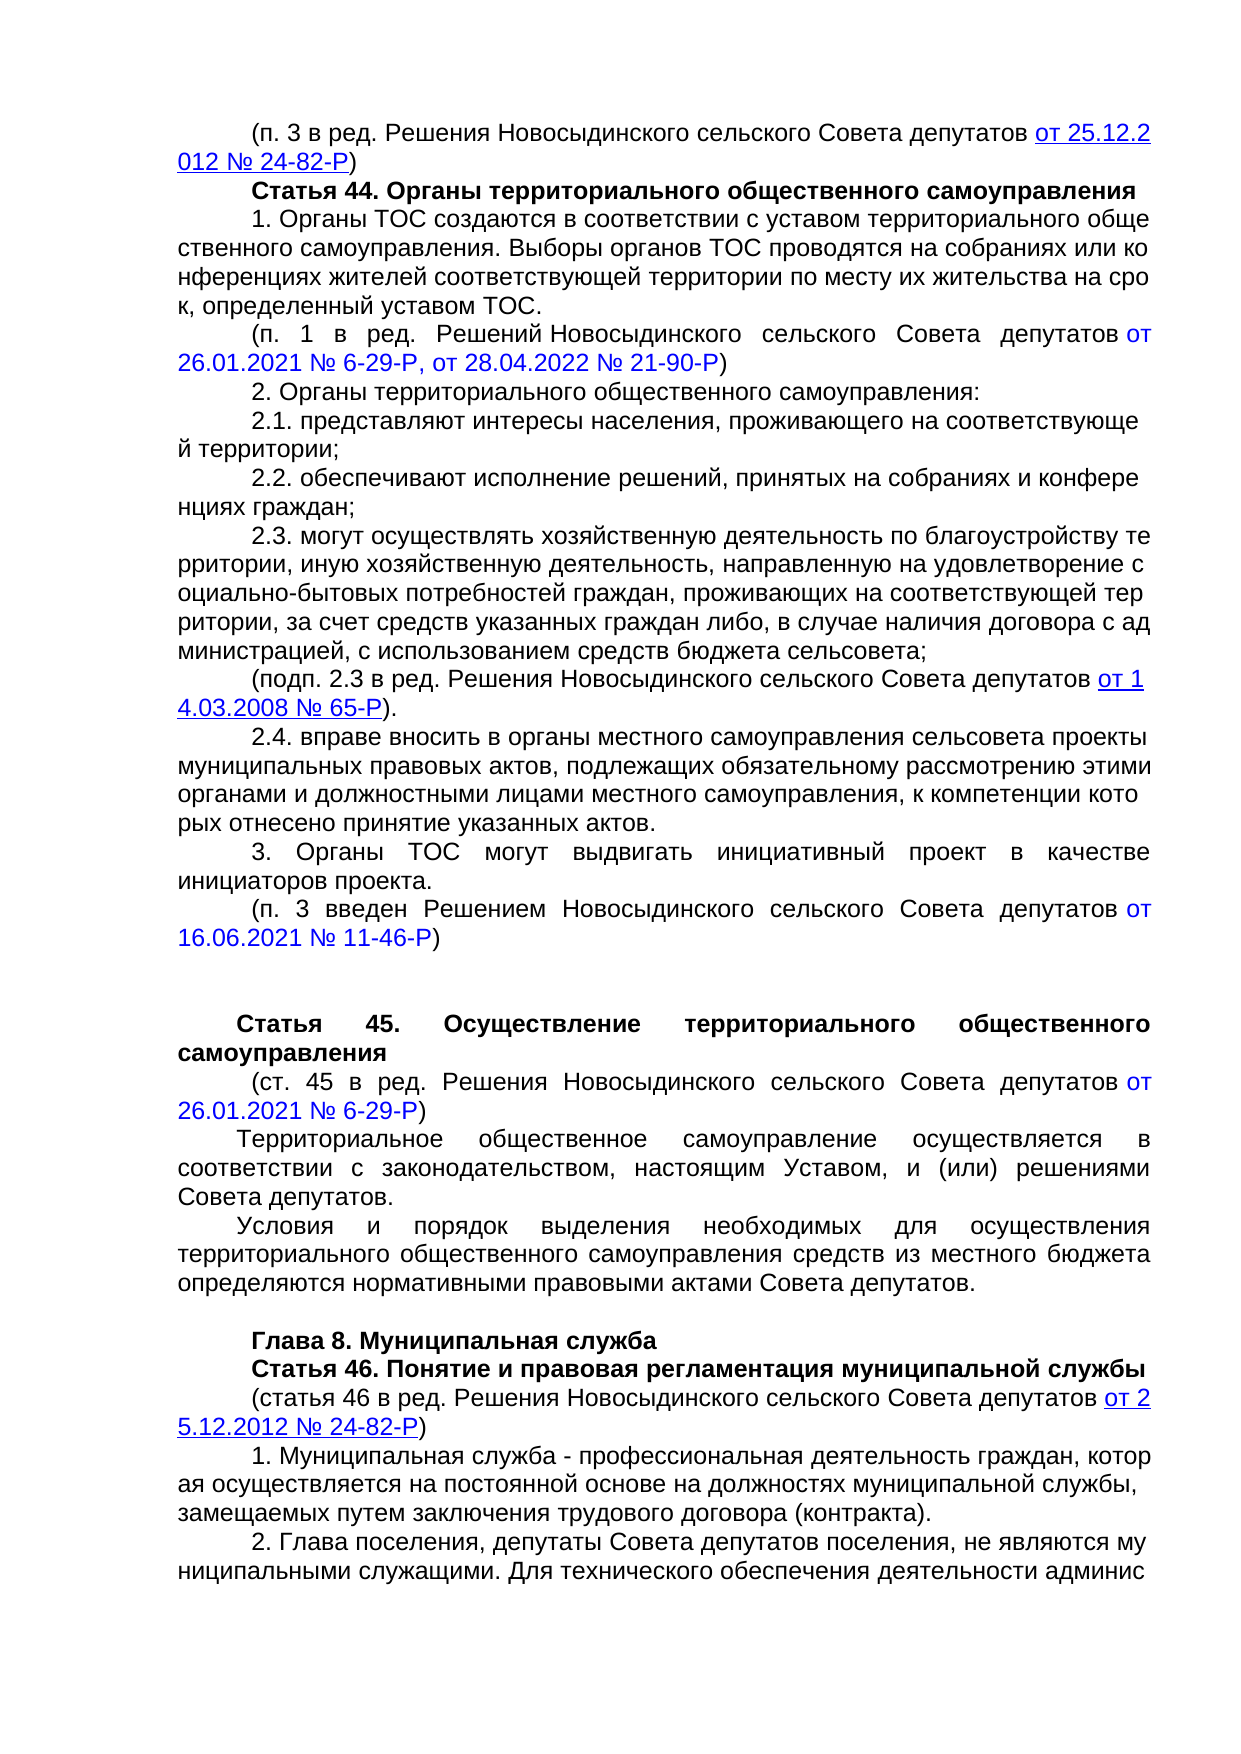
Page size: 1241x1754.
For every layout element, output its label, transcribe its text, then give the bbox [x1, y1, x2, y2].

text Статья 45. Осуществление территориального общественного самоуправления [177, 1009, 1152, 1067]
text 2.3. могут осуществлять хозяйственную деятельность по благоустройству территории, иную хозяйственную деятельность, направленную на удовлетворение социально-бытовых потребностей граждан, проживающих на соответствующей территории, за счет средств указанных граждан либо, в случае наличия договора с администрацией, с использованием средств бюджета сельсовета; [177, 521, 1152, 664]
text (статья 46 в ред. Решения Новосыдинского сельского Совета депутатов от 25.12.2012 № 24-82-Р) [177, 1383, 1152, 1441]
text 2. Органы территориального общественного самоуправления: [177, 377, 1152, 406]
text Статья 44. Органы территориального общественного самоуправления [177, 176, 1152, 204]
text 3. Органы ТОС могут выдвигать инициативный проект в качестве инициаторов проекта. [177, 837, 1152, 894]
text (ст. 45 в ред. Решения Новосыдинского сельского Совета депутатов от 26.01.2021 № 6-29-Р) [177, 1067, 1152, 1124]
text 2.2. обеспечивают исполнение решений, принятых на собраниях и конференциях граждан; [177, 463, 1152, 521]
text 2.4. вправе вносить в органы местного самоуправления сельсовета проекты муниципальных правовых актов, подлежащих обязательному рассмотрению этими органами и должностными лицами местного самоуправления, к компетенции которых отнесено принятие указанных актов. [177, 722, 1152, 837]
text Статья 46. Понятие и правовая регламентация муниципальной службы [177, 1354, 1152, 1383]
text 1. Органы ТОС создаются в соответствии с уставом территориального общественного самоуправления. Выборы органов ТОС проводятся на собраниях или конференциях жителей соответствующей территории по месту их жительства на срок, определенный уставом ТОС. [177, 204, 1152, 319]
text (п. 3 в ред. Решения Новосыдинского сельского Совета депутатов от 25.12.2012 № 24-82-Р) [177, 118, 1152, 176]
text 2.1. представляют интересы населения, проживающего на соответствующей территории; [177, 406, 1152, 463]
text (подп. 2.3 в ред. Решения Новосыдинского сельского Совета депутатов от 14.03.2008 № 65-Р). [177, 664, 1152, 722]
text Глава 8. Муниципальная служба [177, 1326, 1152, 1354]
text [177, 1527, 1152, 1584]
text (п. 3 введен Решением Новосыдинского сельского Совета депутатов от 16.06.2021 № 11-46-Р) [177, 894, 1152, 952]
text (п. 1 в ред. Решений Новосыдинского сельского Совета депутатов от 26.01.2021 № 6-29-Р, от 28.04.2022 № 21-90-Р) [177, 319, 1152, 377]
text Территориальное общественное самоуправление осуществляется в соответствии с законодательством, настоящим Уставом, и (или) решениями Совета депутатов. [177, 1124, 1152, 1211]
text 1. Муниципальная служба - профессиональная деятельность граждан, которая осуществляется на постоянной основе на должностях муниципальной службы, замещаемых путем заключения трудового договора (контракта). [177, 1441, 1152, 1527]
text Условия и порядок выделения необходимых для осуществления территориального общественного самоуправления средств из местного бюджета определяются нормативными правовыми актами Совета депутатов. [177, 1211, 1152, 1297]
